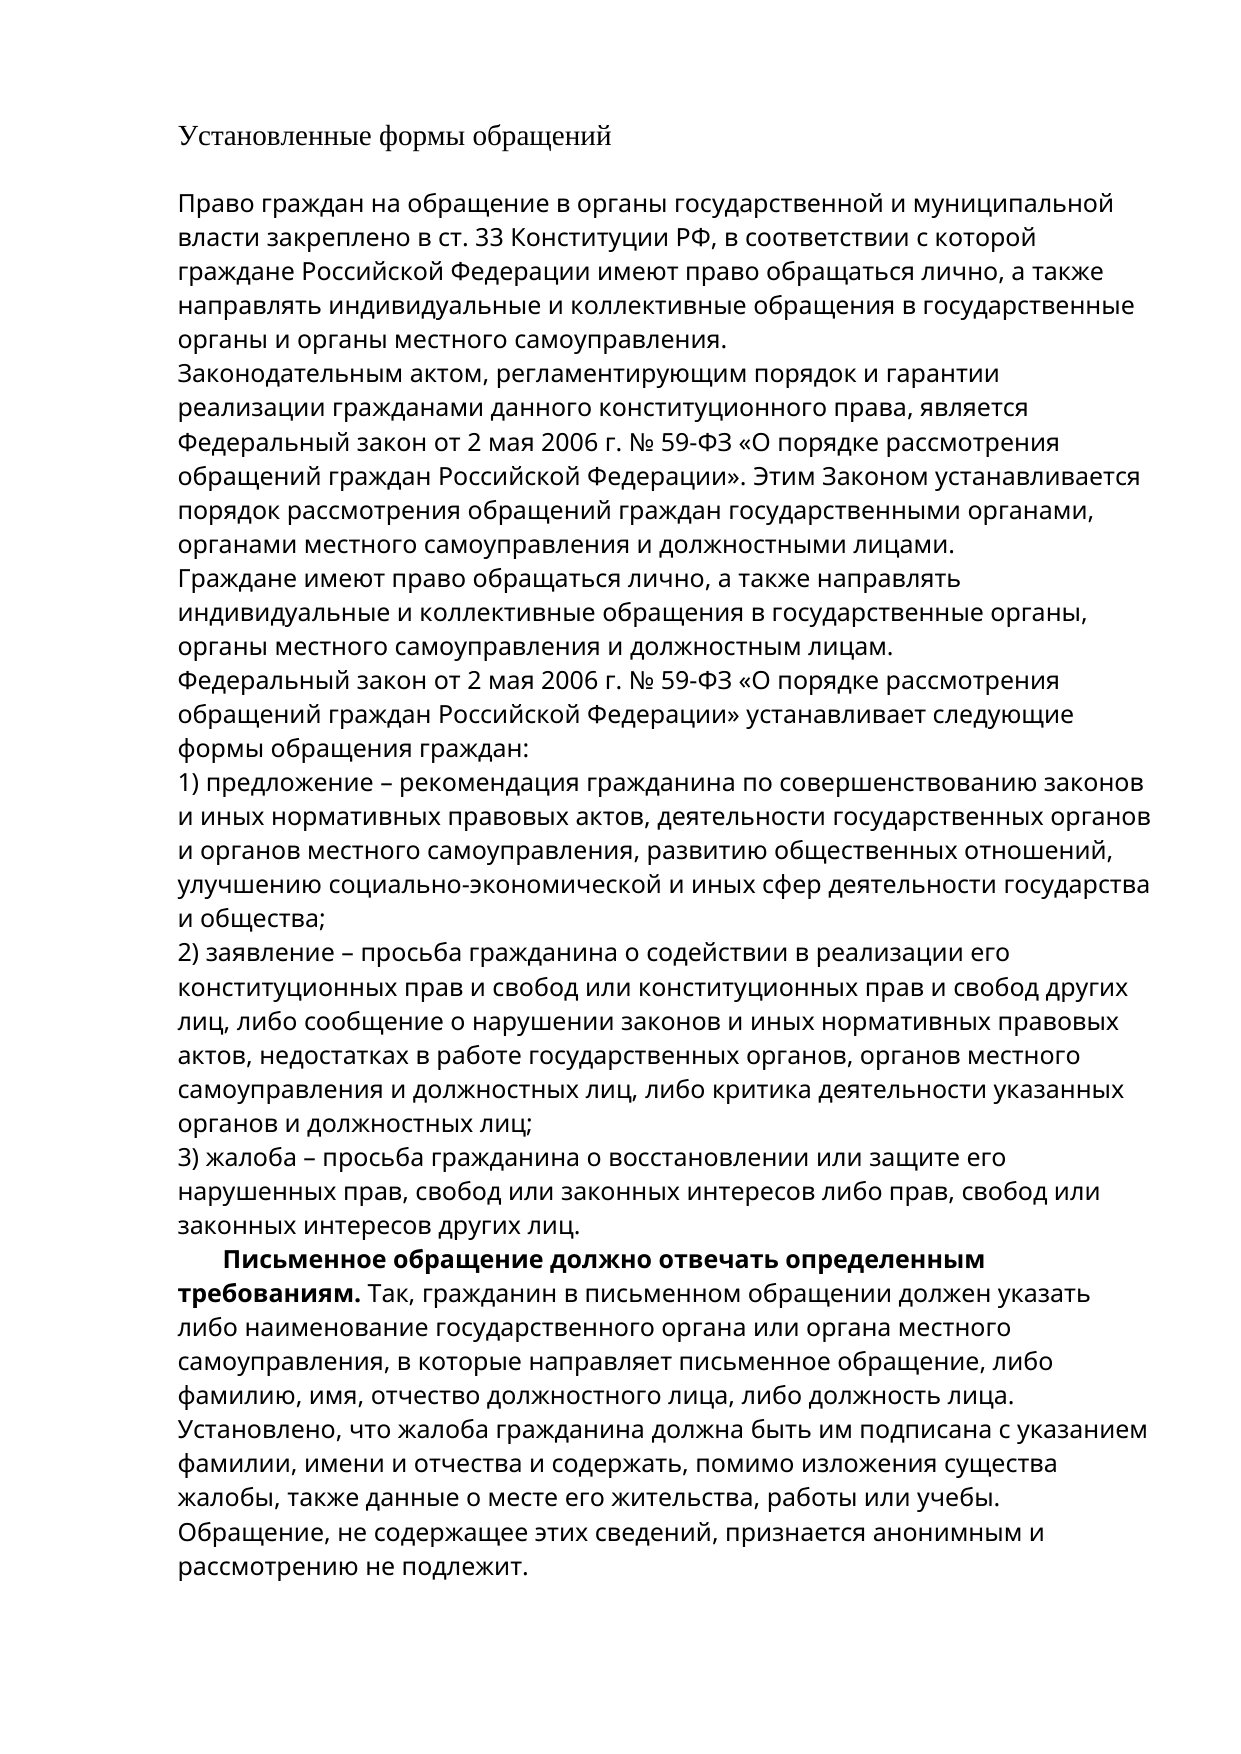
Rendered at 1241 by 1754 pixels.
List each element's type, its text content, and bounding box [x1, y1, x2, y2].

text Граждане имеют право обращаться лично, а также направлять индивидуальные и коллективные обращения в государственные органы, органы местного самоуправления и должностным лицам. [177, 560, 1152, 663]
text Право граждан на обращение в органы государственной и муниципальной власти закреплено в ст. 33 Конституции РФ, в соответствии с которой граждане Российской Федерации имеют право обращаться лично, а также направлять индивидуальные и коллективные обращения в государственные органы и органы местного самоуправления. [177, 186, 1152, 356]
text 3) жалоба – просьба гражданина о восстановлении или защите его нарушенных прав, свобод или законных интересов либо прав, свобод или законных интересов других лиц. [177, 1139, 1152, 1242]
text Федеральный закон от 2 мая 2006 г. № 59-ФЗ «О порядке рассмотрения обращений граждан Российской Федерации» устанавливает следующие формы обращения граждан: [177, 663, 1152, 765]
text Законодательным актом, регламентирующим порядок и гарантии реализации гражданами данного конституционного права, является Федеральный закон от 2 мая 2006 г. № 59-ФЗ «О порядке рассмотрения обращений граждан Российской Федерации». Этим Законом устанавливается порядок рассмотрения обращений граждан государственными органами, органами местного самоуправления и должностными лицами. [177, 356, 1152, 560]
text Установленные формы обращений [177, 118, 1152, 152]
text Письменное обращение должно отвечать определенным требованиям. Так, гражданин в письменном обращении должен указать либо наименование государственного органа или органа местного самоуправления, в которые направляет письменное обращение, либо фамилию, имя, отчество должностного лица, либо должность лица. Установлено, что жалоба гражданина должна быть им подписана с указанием фамилии, имени и отчества и содержать, помимо изложения существа жалобы, также данные о месте его жительства, работы или учебы. Обращение, не содержащее этих сведений, признается анонимным и рассмотрению не подлежит. [177, 1242, 1152, 1582]
text 1) предложение – рекомендация гражданина по совершенствованию законов и иных нормативных правовых актов, деятельности государственных органов и органов местного самоуправления, развитию общественных отношений, улучшению социально-экономической и иных сфер деятельности государства и общества; [177, 765, 1152, 935]
text 2) заявление – просьба гражданина о содействии в реализации его конституционных прав и свобод или конституционных прав и свобод других лиц, либо сообщение о нарушении законов и иных нормативных правовых актов, недостатках в работе государственных органов, органов местного самоуправления и должностных лиц, либо критика деятельности указанных органов и должностных лиц; [177, 935, 1152, 1139]
